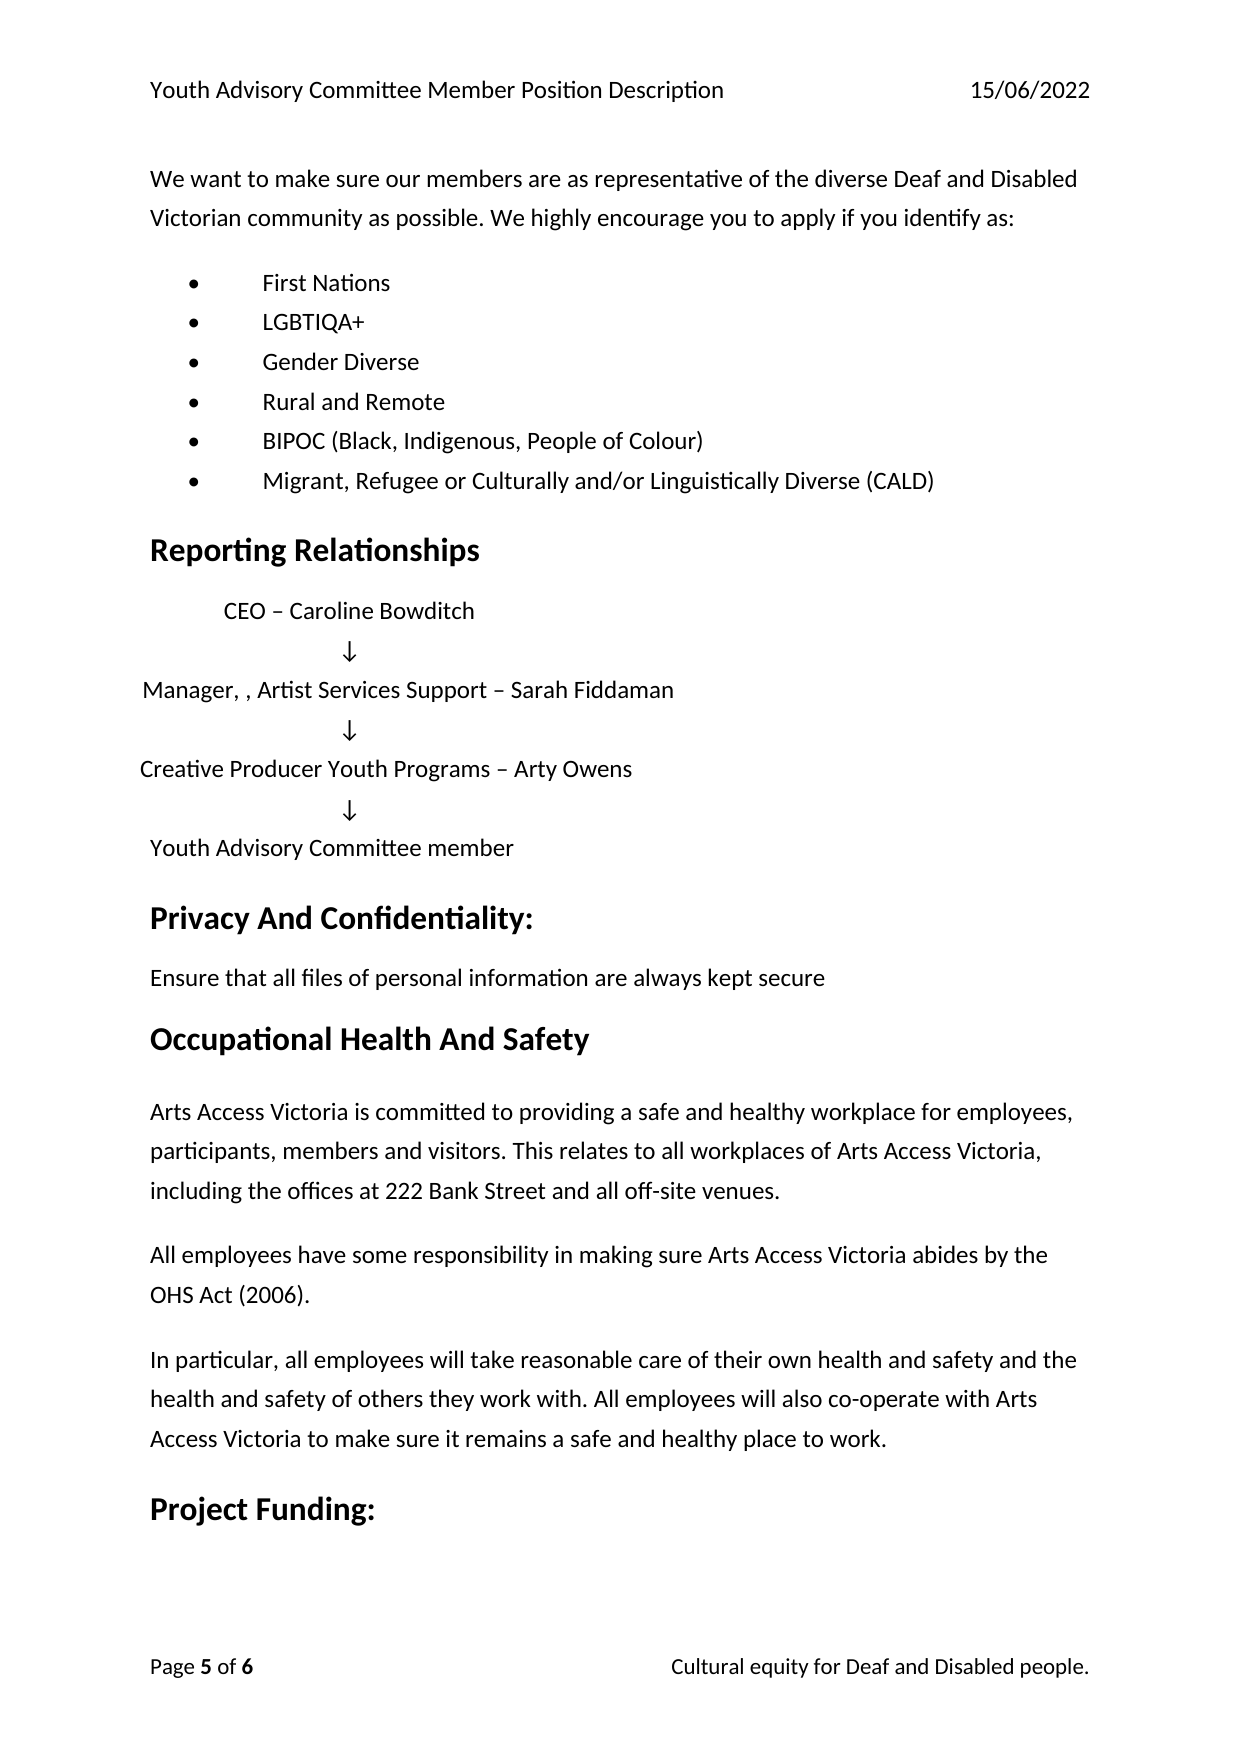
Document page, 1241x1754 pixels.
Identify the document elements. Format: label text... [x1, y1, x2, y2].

list Rural and Remote [187, 386, 1090, 416]
subtitle Privacy And Confidentiality: [150, 897, 1090, 938]
text ↓ [135, 714, 563, 744]
text In particular, all employees will take reasonable care of their own health and safety and the health and safety of others they work with. All employees will also co-operate with Arts Access Victoria to make sure it remains a safe and healthy place to work. [150, 1344, 1090, 1453]
text ↓ [135, 634, 563, 665]
subtitle Occupational Health And Safety [150, 1018, 1090, 1059]
list BIPOC (Black, Indigenous, People of Colour) [187, 425, 1090, 456]
text Ensure that all files of personal information are always kept secure [150, 962, 1090, 993]
list Gender Diverse [187, 346, 1090, 377]
list First Nations [187, 267, 1090, 297]
subtitle Reporting Relationships [150, 529, 1090, 570]
text Creative Producer Youth Programs – Arty Owens [135, 753, 637, 784]
text All employees have some responsibility in making sure Arts Access Victoria abides by the OHS Act (2006). [150, 1239, 1090, 1310]
text Manager, , Artist Services Support – Sarah Fiddaman [135, 674, 682, 704]
list LGBTIQA+ [187, 307, 1090, 337]
text ↓ [135, 793, 563, 823]
text CEO – Caroline Bowditch [135, 595, 563, 625]
subtitle Project Funding: [150, 1487, 1090, 1528]
text Arts Access Victoria is committed to providing a safe and healthy workplace for employees, participants, members and visitors. This relates to all workplaces of Arts Access Victoria, including the offices at 222 Bank Street and all off-site venues. [150, 1096, 1090, 1206]
subtitle Youth Advisory Committee member [150, 832, 1090, 863]
text We want to make sure our members are as representative of the diverse Deaf and Disabled Victorian community as possible. We highly encourage you to apply if you identify as: [150, 163, 1090, 233]
list Migrant, Refugee or Culturally and/or Linguistically Diverse (CALD) [187, 465, 1090, 495]
